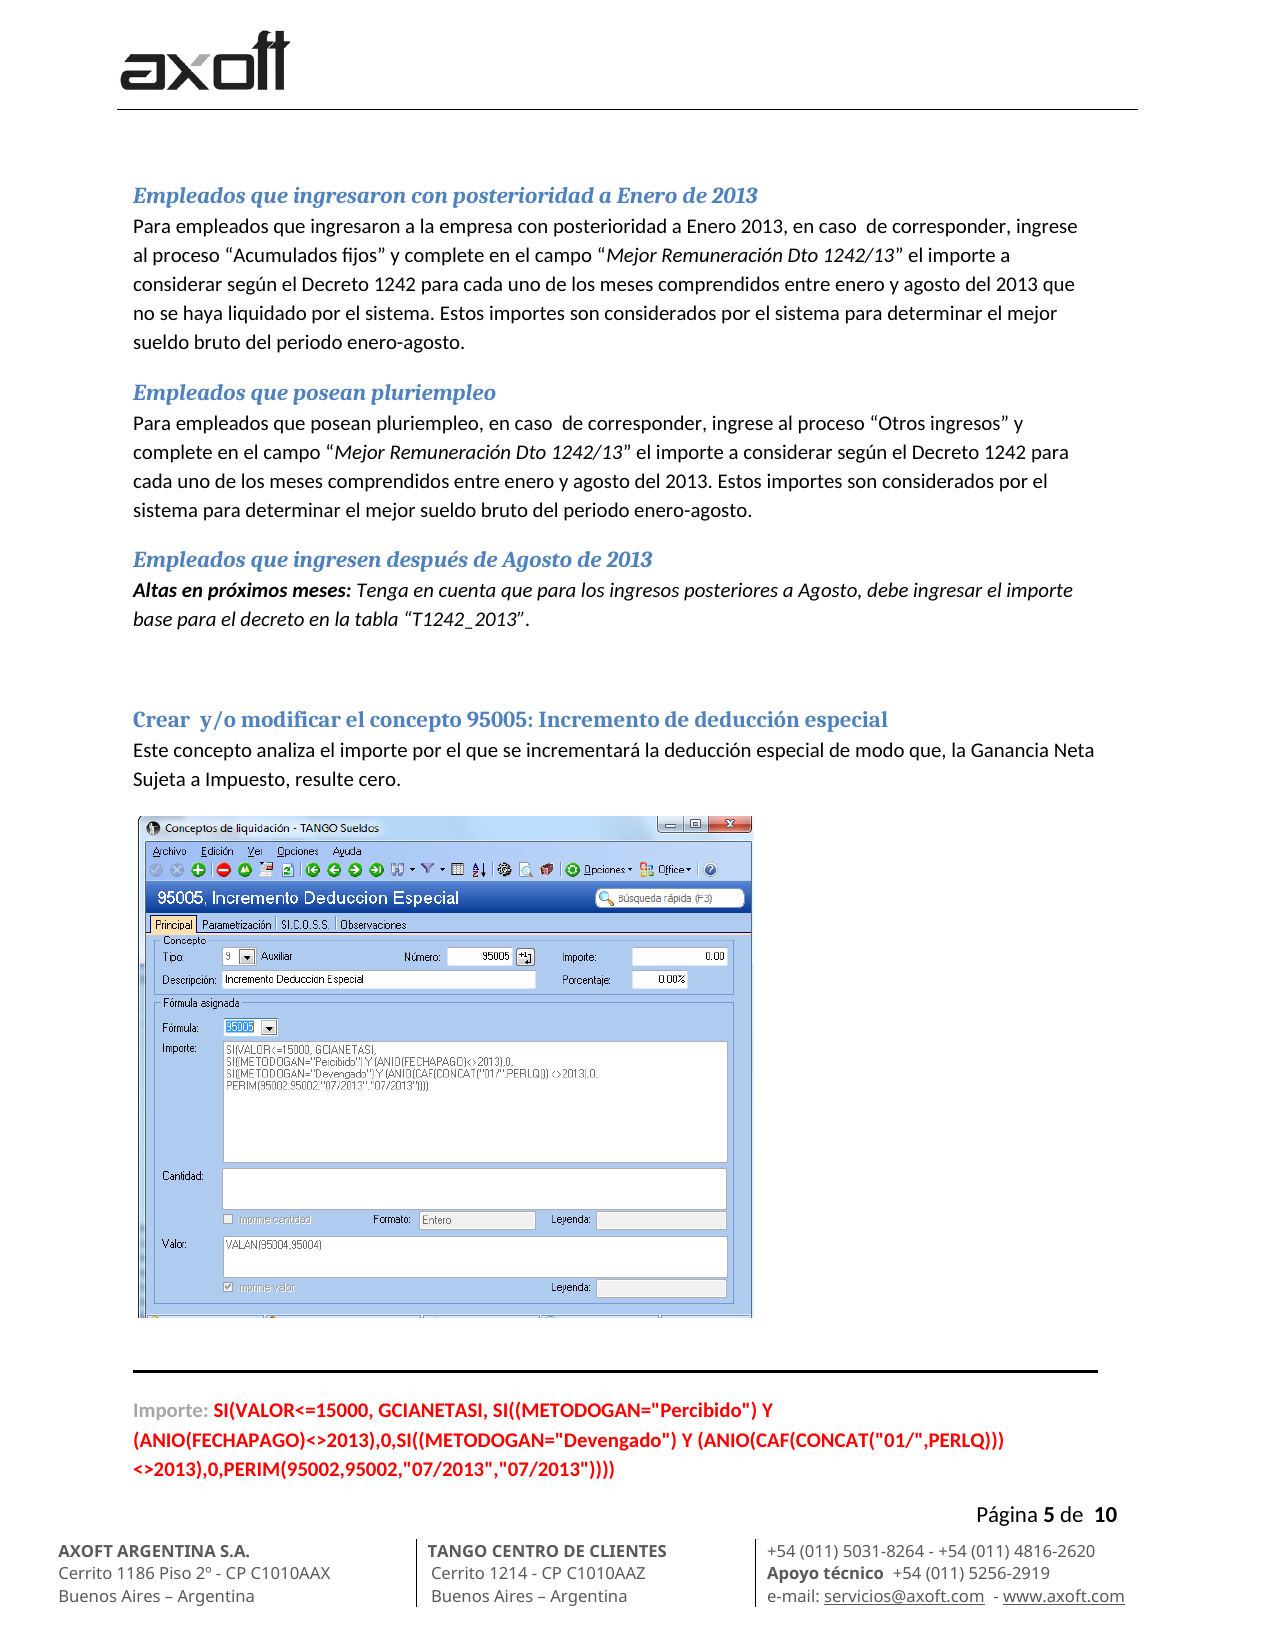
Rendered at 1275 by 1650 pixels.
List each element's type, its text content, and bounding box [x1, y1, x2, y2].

subtitle Crear y/o modificar el concepto 95005: Incremento de deducción especial [133, 707, 1098, 733]
subtitle Empleados que ingresen después de Agosto de 2013 [133, 547, 1098, 573]
subtitle Empleados que ingresaron con posterioridad a Enero de 2013 [133, 183, 1098, 209]
picture [118, 29, 290, 91]
text Para empleados que ingresaron a la empresa con posterioridad a Enero 2013, en caso de corresponder, ingrese al proceso “Acumulados fijos” y complete en el campo “Mejor Remuneración Dto 1242/13” el importe a considerar según el Decreto 1242 para cada uno de los meses comprendidos entre enero y agosto del 2013 que no se haya liquidado por el sistema. Estos importes son considerados por el sistema para determinar el mejor sueldo bruto del periodo enero-agosto. [133, 213, 1098, 355]
text Importe: SI(VALOR<=15000, GCIANETASI, SI((METODOGAN="Percibido") Y (ANIO(FECHAPAGO)<>2013),0,SI((METODOGAN="Devengado") Y (ANIO(CAF(CONCAT("01/",PERLQ))) <>2013),0,PERIM(95002,95002,"07/2013","07/2013")))) [133, 1398, 1098, 1481]
text Este concepto analiza el importe por el que se incrementará la deducción especial de modo que, la Ganancia Neta Sujeta a Impuesto, resulte cero. [133, 737, 1098, 791]
picture [138, 816, 754, 1318]
text Para empleados que posean pluriempleo, en caso de corresponder, ingrese al proceso “Otros ingresos” y complete en el campo “Mejor Remuneración Dto 1242/13” el importe a considerar según el Decreto 1242 para cada uno de los meses comprendidos entre enero y agosto del 2013. Estos importes son considerados por el sistema para determinar el mejor sueldo bruto del periodo enero-agosto. [133, 410, 1098, 523]
text Altas en próximos meses: Tenga en cuenta que para los ingresos posteriores a Agosto, debe ingresar el importe base para el decreto en la tabla “T1242_2013”. [133, 577, 1098, 632]
subtitle Empleados que posean pluriempleo [133, 379, 1098, 406]
